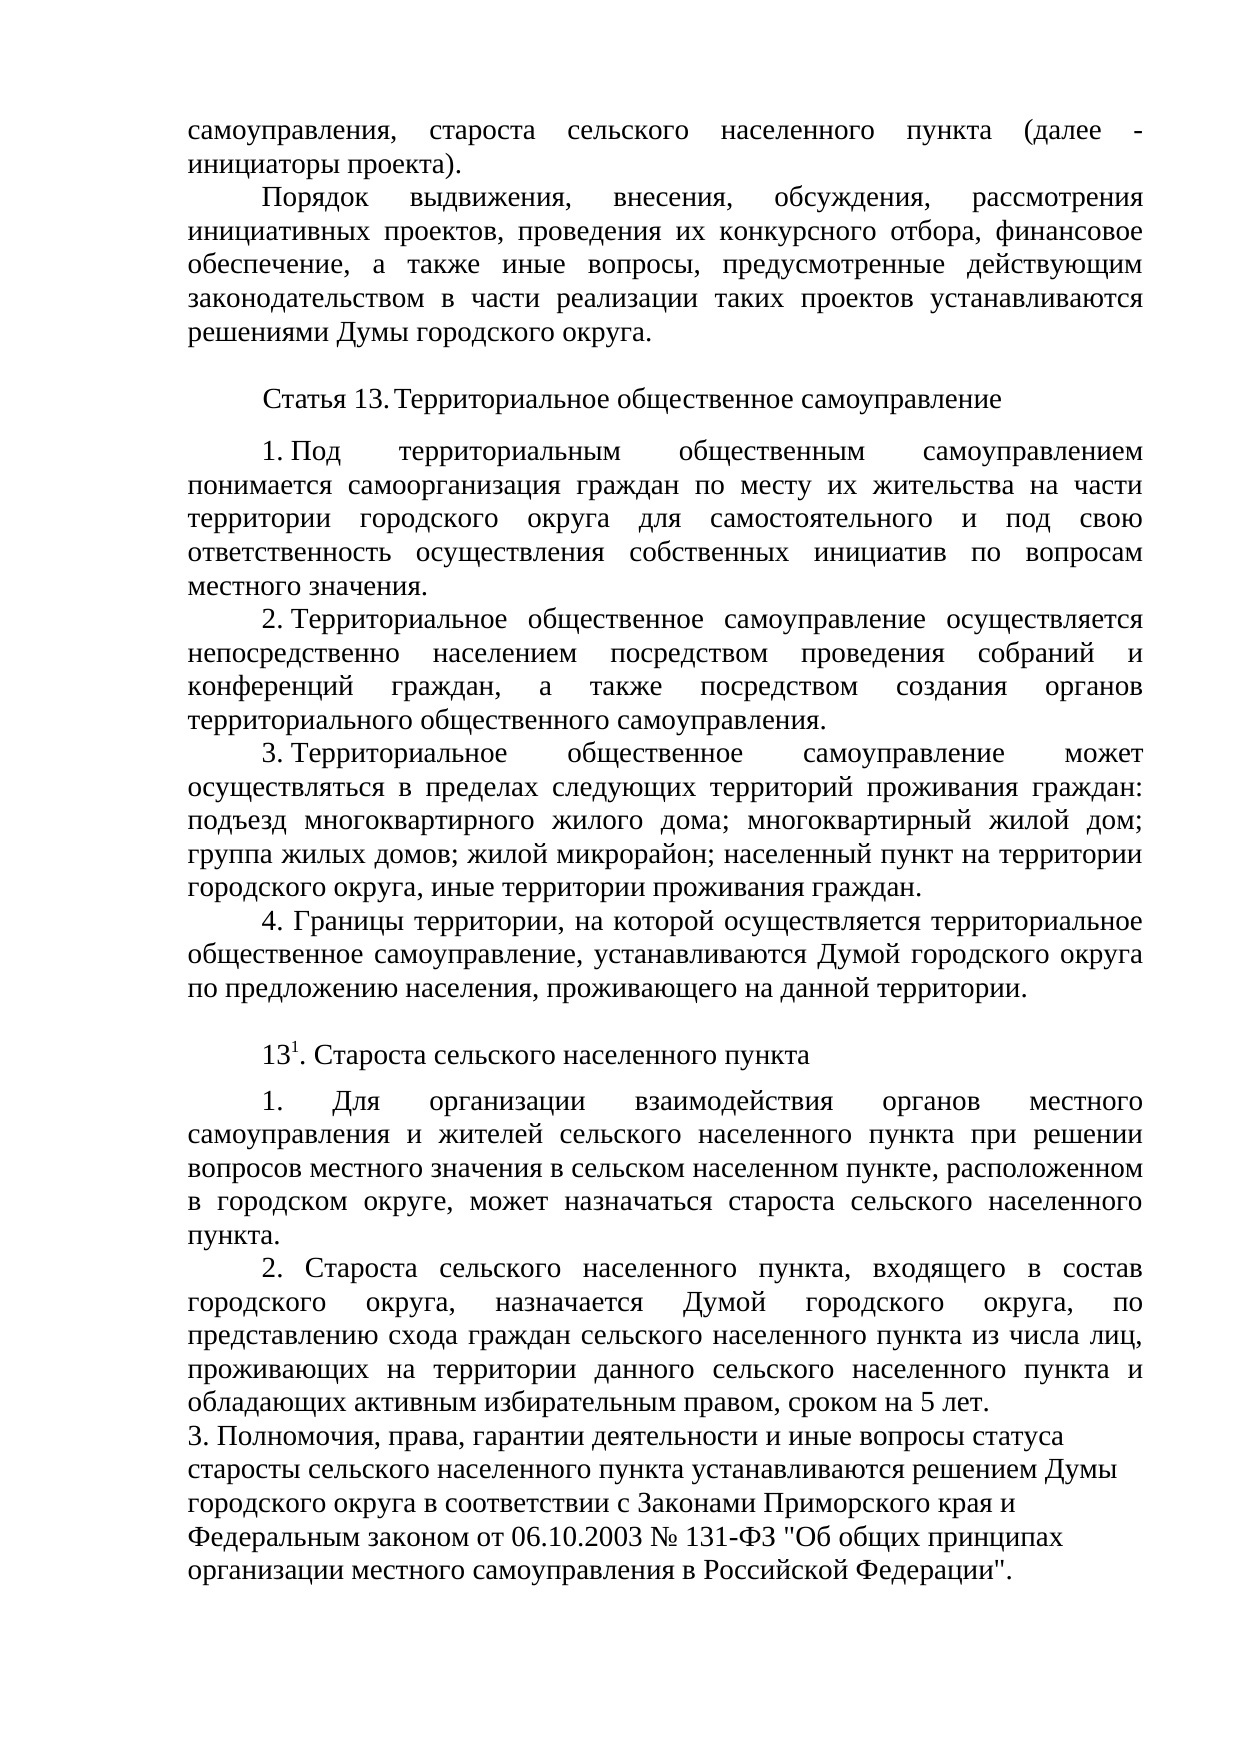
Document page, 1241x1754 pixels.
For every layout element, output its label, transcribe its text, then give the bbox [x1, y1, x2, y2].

text 1. Под территориальным общественным самоуправлением понимается самоорганизация граждан по месту их жительства на части территории городского округа для самостоятельного и под свою ответственность осуществления собственных инициатив по вопросам местного значения. [187, 433, 1144, 601]
text 1. Для организации взаимодействия органов местного самоуправления и жителей сельского населенного пункта при решении вопросов местного значения в сельском населенном пункте, расположенном в городском округе, может назначаться староста сельского населенного пункта. [187, 1083, 1144, 1250]
text Порядок выдвижения, внесения, обсуждения, рассмотрения инициативных проектов, проведения их конкурсного отбора, финансовое обеспечение, а также иные вопросы, предусмотренные действующим законодательством в части реализации таких проектов устанавливаются решениями Думы городского округа. [187, 179, 1144, 347]
subtitle Статья 13. Территориальное общественное самоуправление [262, 381, 1144, 414]
text 131. Староста сельского населенного пункта [187, 1037, 1144, 1071]
text 4. Границы территории, на которой осуществляется территориальное общественное самоуправление, устанавливаются Думой городского округа по предложению населения, проживающего на данной территории. [187, 903, 1144, 1004]
text 3. Территориальное общественное самоуправление может осуществляться в пределах следующих территорий проживания граждан: подъезд многоквартирного жилого дома; многоквартирный жилой дом; группа жилых домов; жилой микрорайон; населенный пункт на территории городского округа, иные территории проживания граждан. [187, 735, 1144, 903]
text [187, 112, 1144, 179]
text 2. Территориальное общественное самоуправление осуществляется непосредственно населением посредством проведения собраний и конференций граждан, а также посредством создания органов территориального общественного самоуправления. [187, 601, 1144, 735]
text 3. Полномочия, права, гарантии деятельности и иные вопросы статуса старосты сельского населенного пункта устанавливаются решением Думы городского округа в соответствии с Законами Приморского края и Федеральным законом от 06.10.2003 № 131-ФЗ "Об общих принципах организации местного самоуправления в Российской Федерации". [187, 1418, 1144, 1586]
text 2. Староста сельского населенного пункта, входящего в состав городского округа, назначается Думой городского округа, по представлению схода граждан сельского населенного пункта из числа лиц, проживающих на территории данного сельского населенного пункта и обладающих активным избирательным правом, сроком на 5 лет. [187, 1250, 1144, 1418]
